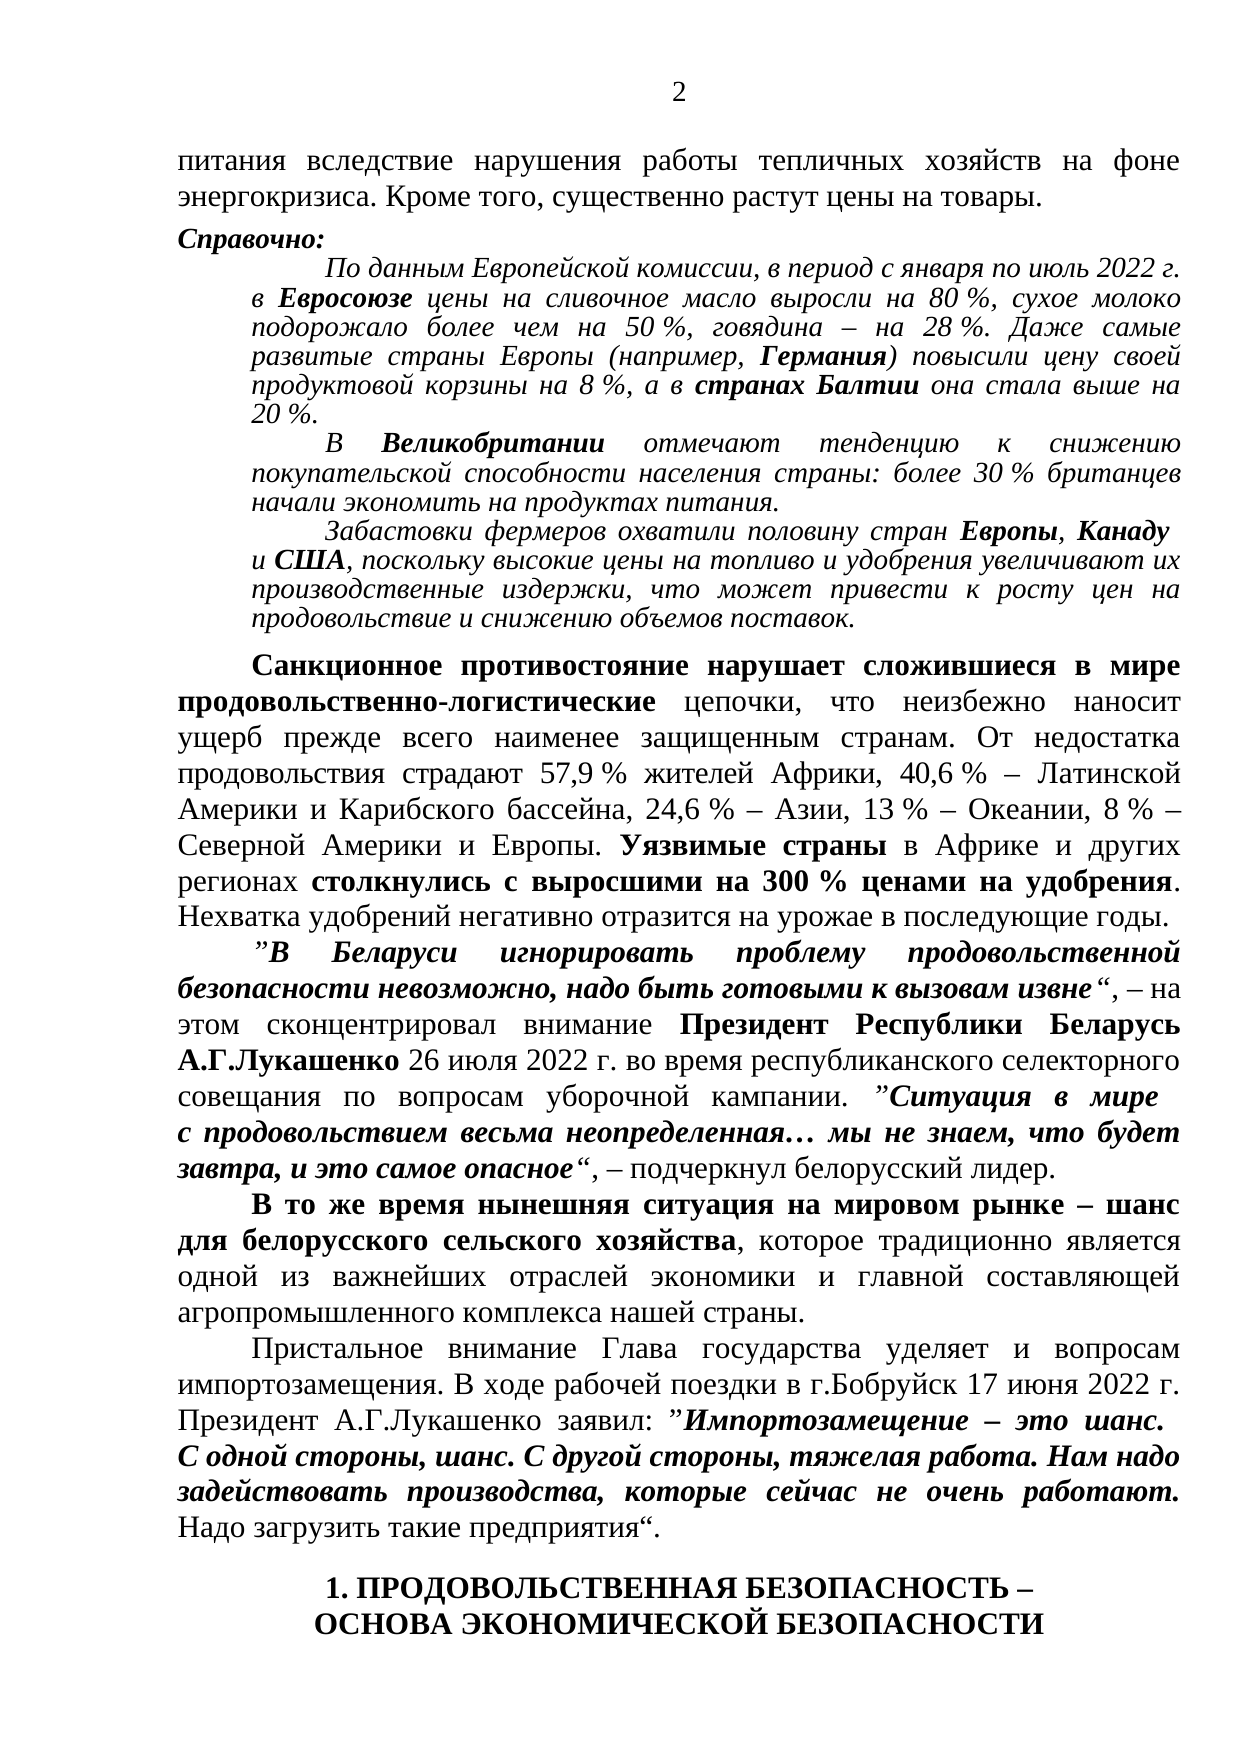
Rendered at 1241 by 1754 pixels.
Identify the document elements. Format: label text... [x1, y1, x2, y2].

text ”В Беларуси игнорировать проблему продовольственной безопасности невозможно, надо быть готовыми к вызовам извне“, – на этом сконцентрировал внимание Президент Республики Беларусь А.Г.Лукашенко 26 июля 2022 г. во время республиканского селекторного совещания по вопросам уборочной кампании. ”Ситуация в мире с продовольствием весьма неопределенная… мы не знаем, что будет завтра, и это самое опасное“, – подчеркнул белорусский лидер. [177, 934, 1181, 1185]
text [177, 141, 1181, 213]
text 1. ПРОДОВОЛЬСТВЕННАЯ БЕЗОПАСНОСТЬ – [177, 1569, 1181, 1606]
text Справочно: [177, 225, 1181, 254]
text В Великобритании отмечают тенденцию к снижению покупательской способности населения страны: более 30 % британцев начали экономить на продуктах питания. [251, 429, 1181, 517]
text В то же время нынешняя ситуация на мировом рынке – шанс для белорусского сельского хозяйства, которое традиционно является одной из важнейших отраслей экономики и главной составляющей агропромышленного комплекса нашей страны. [177, 1185, 1181, 1329]
text ОСНОВА ЭКОНОМИЧЕСКОЙ БЕЗОПАСНОСТИ [177, 1606, 1181, 1641]
text По данным Европейской комиссии, в период с января по июль 2022 г. в Евросоюзе цены на сливочное масло выросли на 80 %, сухое молоко подорожало более чем на 50 %, говядина – на 28 %. Даже самые развитые страны Европы (например, Германия) повысили цену своей продуктовой корзины на 8 %, а в странах Балтии она стала выше на 20 %. [251, 254, 1181, 429]
text Забастовки фермеров охватили половину стран Европы, Канаду и США, поскольку высокие цены на топливо и удобрения увеличивают их производственные издержки, что может привести к росту цен на продовольствие и снижению объемов поставок. [251, 517, 1181, 634]
text Санкционное противостояние нарушает сложившиеся в мире продовольственно-логистические цепочки, что неизбежно наносит ущерб прежде всего наименее защищенным странам. От недостатка продовольствия страдают 57,9 % жителей Африки, 40,6 % – Латинской Америки и Карибского бассейна, 24,6 % – Азии, 13 % – Океании, 8 % – Северной Америки и Европы. Уязвимые страны в Африке и других регионах столкнулись с выросшими на 300 % ценами на удобрения. Нехватка удобрений негативно отразится на урожае в последующие годы. [177, 646, 1181, 934]
text Пристальное внимание Глава государства уделяет и вопросам импортозамещения. В ходе рабочей поездки в г.Бобруйск 17 июня 2022 г. Президент А.Г.Лукашенко заявил: ”Импортозамещение – это шанс. С одной стороны, шанс. С другой стороны, тяжелая работа. Нам надо задействовать производства, которые сейчас не очень работают. Надо загрузить такие предприятия“. [177, 1329, 1181, 1544]
